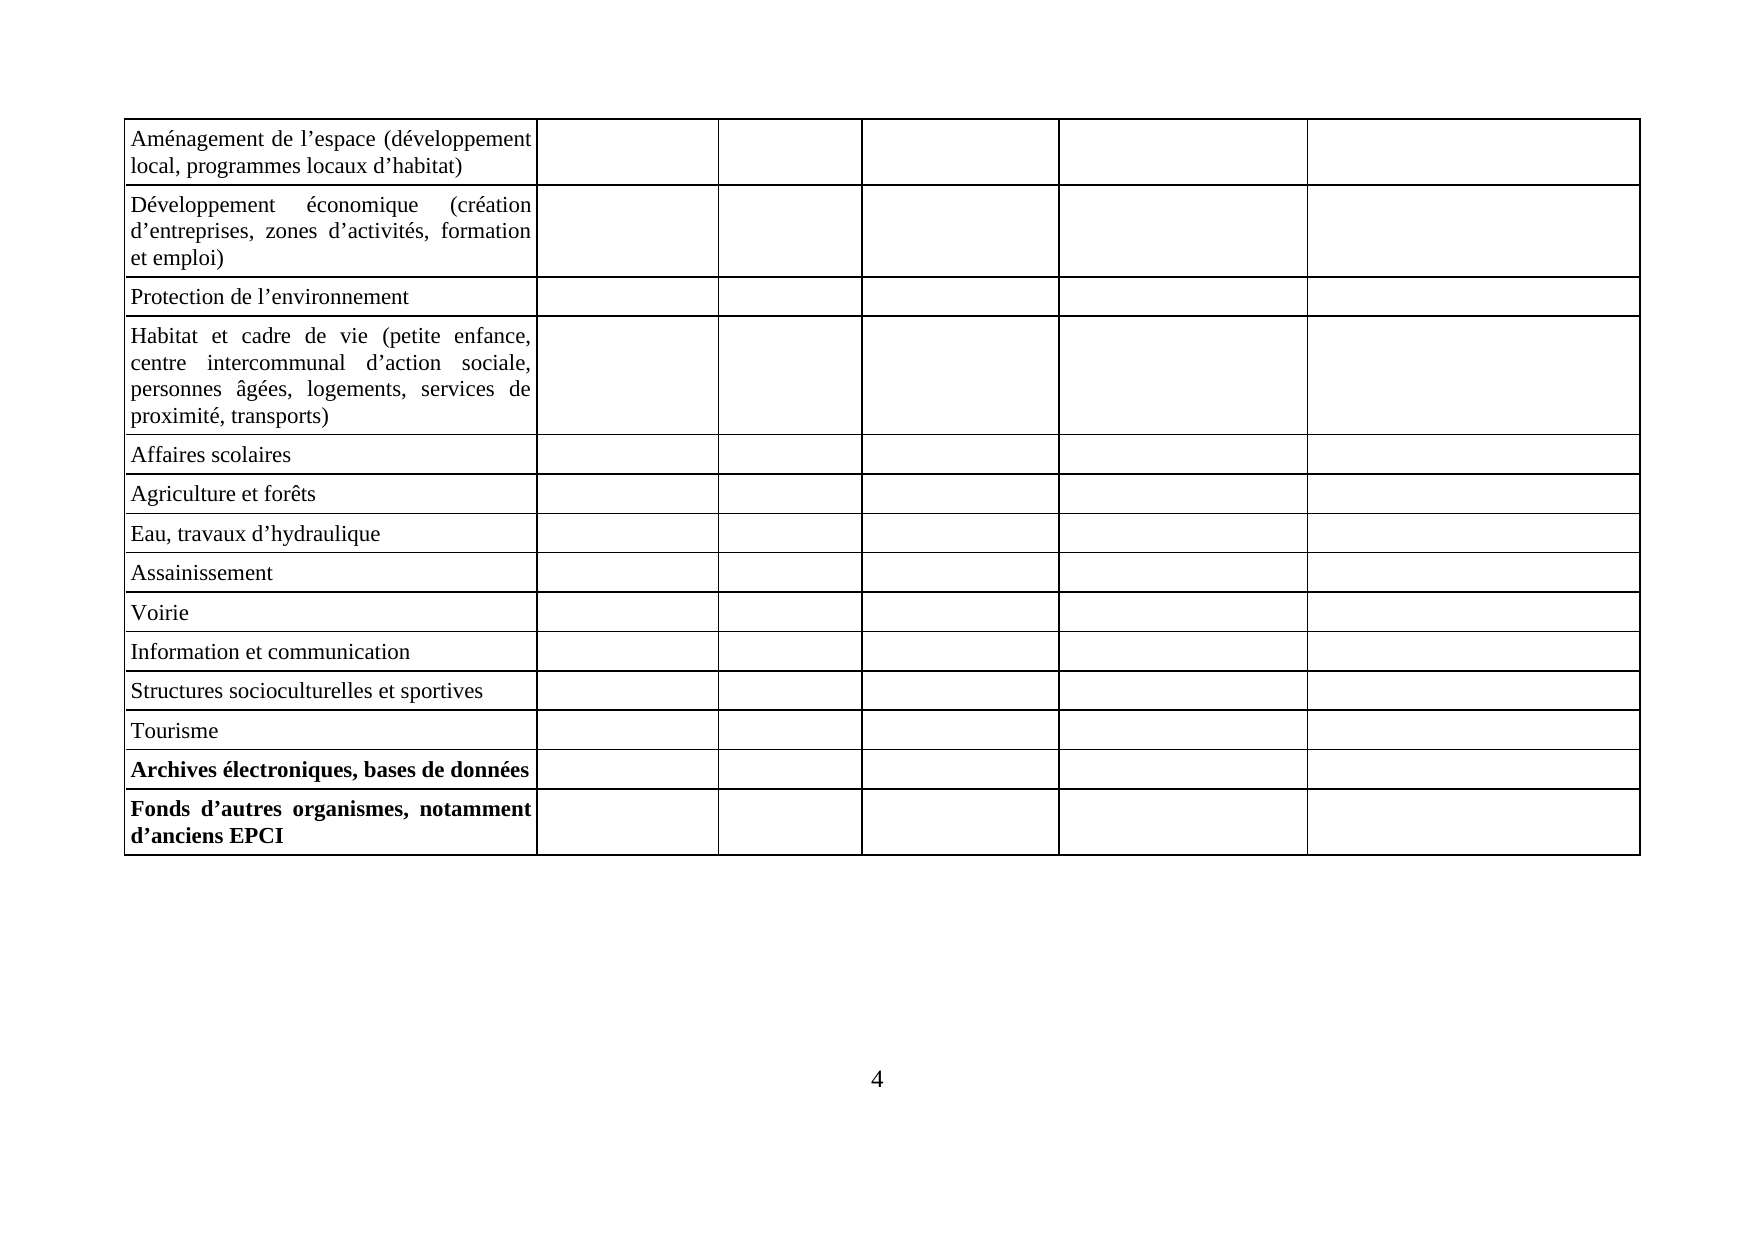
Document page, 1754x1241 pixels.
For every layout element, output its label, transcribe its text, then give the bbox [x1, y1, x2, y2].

table_cell [863, 475, 1058, 512]
table_cell Agriculture et forêts [125, 474, 536, 512]
table_cell [538, 475, 718, 512]
table_cell [538, 632, 718, 670]
table_cell Assainissement [125, 553, 536, 591]
table_cell [1308, 632, 1639, 670]
table_cell Information et communication [125, 632, 536, 670]
table_cell Protection de l’environnement [125, 277, 536, 315]
table_cell [1308, 475, 1639, 512]
table_cell Développement économique (création d’entreprises, zones d’activités, formation et emploi) [125, 185, 536, 276]
table_cell [538, 317, 718, 434]
table_cell [719, 186, 861, 276]
table_cell [1060, 750, 1307, 788]
table_cell [538, 672, 718, 709]
table_cell Eau, travaux d’hydraulique [125, 514, 536, 552]
table_cell [538, 278, 718, 315]
table_cell [863, 593, 1058, 631]
table_cell [719, 120, 861, 184]
table_cell [719, 790, 861, 854]
table_cell [863, 750, 1058, 788]
table_cell [719, 553, 861, 591]
table_cell [538, 750, 718, 788]
table_cell [863, 632, 1058, 670]
table_cell [1060, 553, 1307, 591]
table_cell [538, 790, 718, 854]
table_cell [538, 435, 718, 473]
table_cell Habitat et cadre de vie (petite enfance, centre intercommunal d’action sociale, personnes âgées, logements, services de proximité, transports) [125, 316, 536, 434]
table_cell [719, 711, 861, 749]
table_cell [1060, 317, 1307, 434]
table_cell [1060, 593, 1307, 631]
table_cell [863, 514, 1058, 552]
table_cell [1308, 553, 1639, 591]
table_cell [1060, 711, 1307, 749]
table_cell [719, 317, 861, 434]
table_cell [1060, 120, 1307, 184]
table_cell [1060, 632, 1307, 670]
table_cell [538, 711, 718, 749]
table_cell [538, 186, 718, 276]
table_cell [719, 672, 861, 709]
table_cell [1308, 435, 1639, 473]
table_cell [1060, 475, 1307, 512]
table_cell [1060, 790, 1307, 854]
table_cell Tourisme [125, 710, 536, 749]
table_cell [1308, 790, 1639, 854]
table_cell [1060, 672, 1307, 709]
table_cell [1308, 711, 1639, 749]
table_cell [1060, 278, 1307, 315]
table_cell [863, 120, 1058, 184]
table_cell [719, 632, 861, 670]
table_cell [863, 278, 1058, 315]
table_cell [1308, 672, 1639, 709]
table_cell [1308, 278, 1639, 315]
table_cell Aménagement de l’espace (développement local, programmes locaux d’habitat) [125, 120, 536, 184]
table_cell [1308, 120, 1639, 184]
table_cell [863, 790, 1058, 854]
table_cell Fonds d’autres organismes, notamment d’anciens EPCI [125, 789, 536, 854]
table_cell [719, 278, 861, 315]
table_cell [538, 514, 718, 552]
table_cell [863, 435, 1058, 473]
table_cell [1308, 514, 1639, 552]
table_cell Archives électroniques, bases de données [125, 750, 536, 788]
table_cell [1060, 435, 1307, 473]
table_cell [1060, 514, 1307, 552]
table_cell Structures socioculturelles et sportives [125, 671, 536, 709]
table_cell [719, 514, 861, 552]
table_cell [538, 593, 718, 631]
table_cell [863, 186, 1058, 276]
table_cell [1308, 317, 1639, 434]
table_cell [538, 553, 718, 591]
table_cell [1060, 186, 1307, 276]
table_cell Voirie [125, 592, 536, 631]
table_cell [1308, 593, 1639, 631]
table_cell [863, 711, 1058, 749]
table_cell [863, 672, 1058, 709]
table_cell [719, 475, 861, 512]
table_cell [1308, 186, 1639, 276]
table_cell [719, 435, 861, 473]
table_cell [1308, 750, 1639, 788]
table_cell Affaires scolaires [125, 435, 536, 473]
table_cell [719, 593, 861, 631]
table_cell [538, 120, 718, 184]
table_cell [863, 553, 1058, 591]
table_cell [719, 750, 861, 788]
table_cell [863, 317, 1058, 434]
